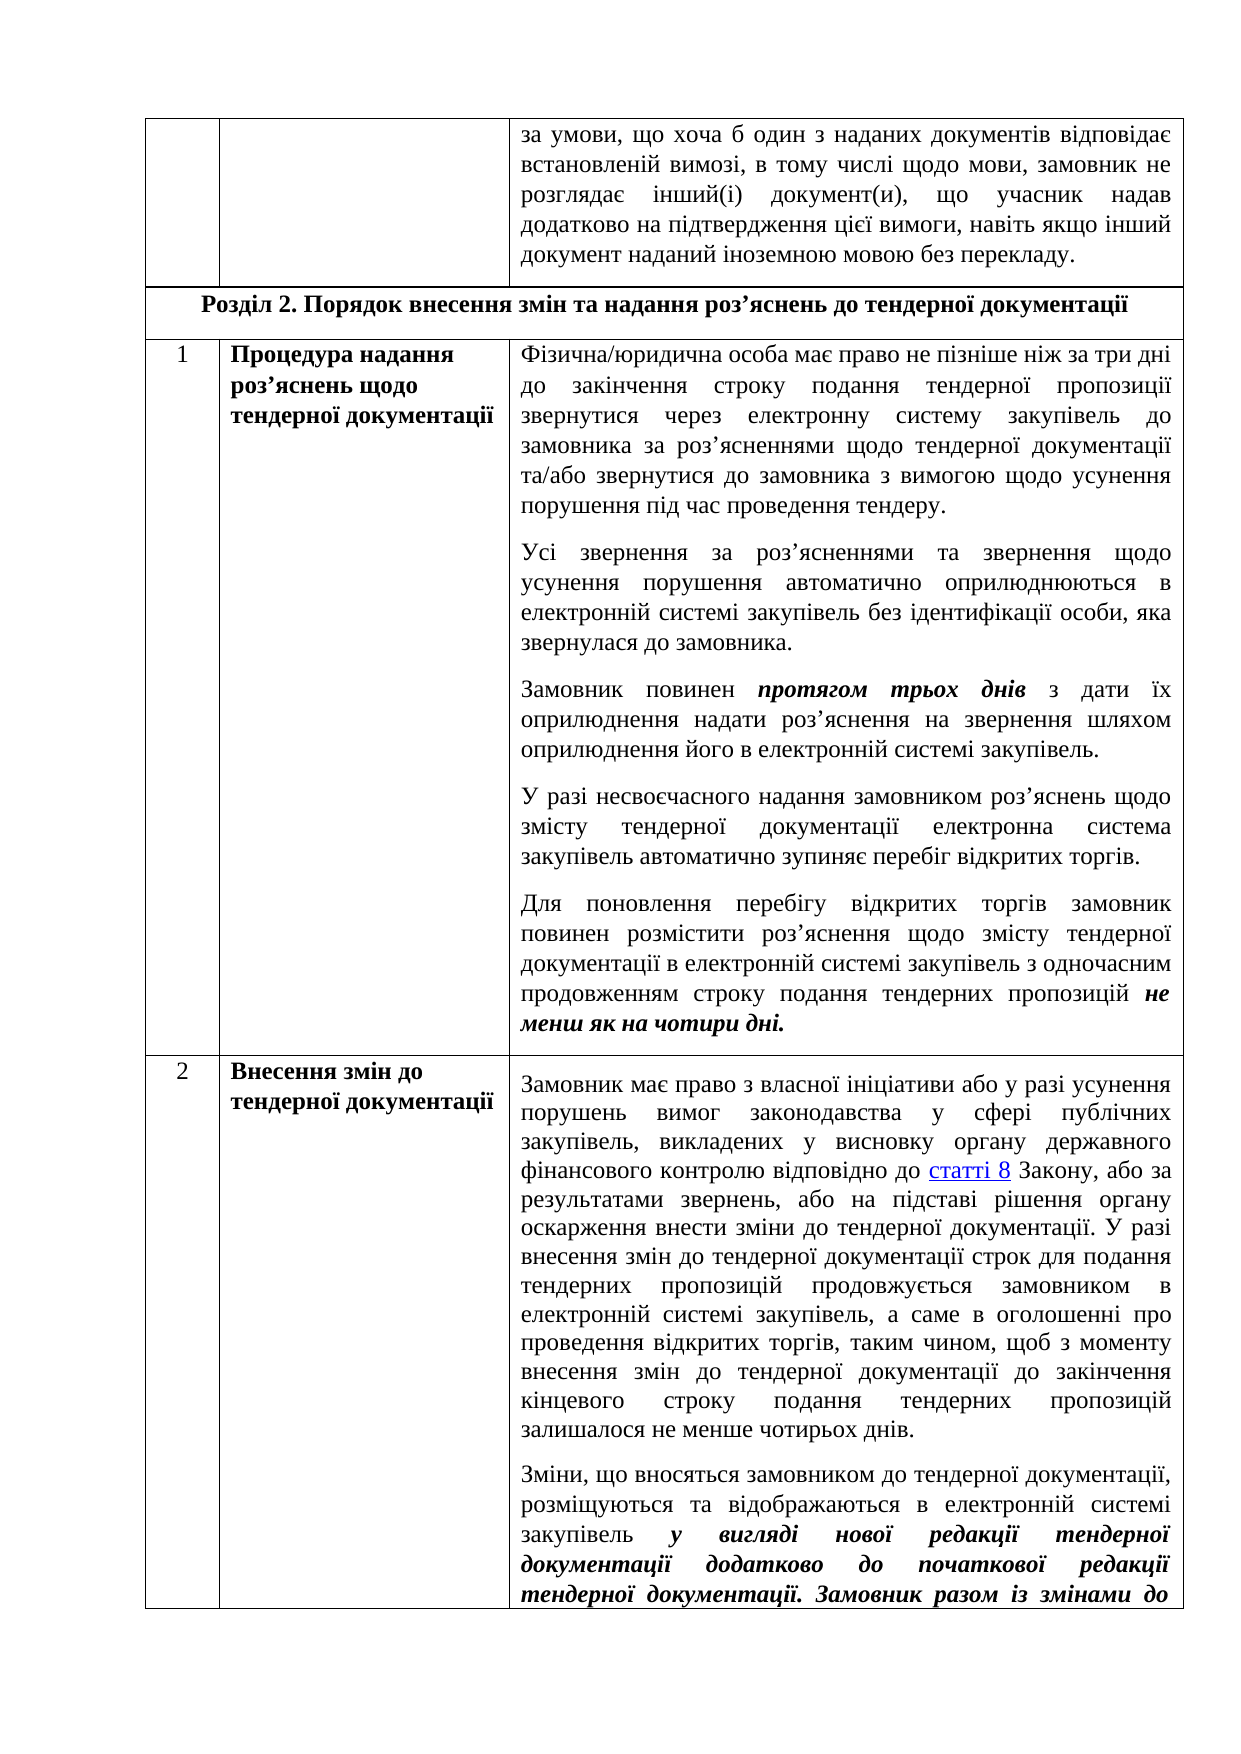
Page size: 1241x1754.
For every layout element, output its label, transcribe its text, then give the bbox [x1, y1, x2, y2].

table_cell 2 [146, 1056, 219, 1608]
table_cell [220, 119, 509, 286]
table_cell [220, 1056, 509, 1608]
table_cell 1 [146, 340, 219, 1055]
table_cell Процедура надання роз’яснень щодо тендерної документації [220, 340, 509, 1055]
table_cell Фізична/юридична особа має право не пізніше ніж за три дні до закінчення строку подання тендерної пропозиції звернутися через електронну систему закупівель до замовника за роз’ясненнями щодо тендерної документації та/або звернутися до замовника з вимогою щодо усунення порушення під час проведення тендеру. Усі звернення за роз’ясненнями та звернення щодо усунення порушення автоматично оприлюднюються в електронній системі закупівель без ідентифікації особи, яка звернулася до замовника. Замовник повинен протягом трьох днів з дати їх оприлюднення надати роз’яснення на звернення шляхом оприлюднення його в електронній системі закупівель. У разі несвоєчасного надання замовником роз’яснень щодо змісту тендерної документації електронна система закупівель автоматично зупиняє перебіг відкритих торгів. Для поновлення перебігу відкритих торгів замовник повинен розмістити роз’яснення щодо змісту тендерної документації в електронній системі закупівель з одночасним продовженням строку подання тендерних пропозицій не менш як на чотири дні. [510, 340, 1183, 1055]
table_cell 7 [146, 119, 219, 286]
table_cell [510, 1056, 1183, 1608]
table_cell Розділ 2. Порядок внесення змін та надання роз’яснень до тендерної документації [146, 288, 1183, 338]
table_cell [510, 119, 1183, 286]
